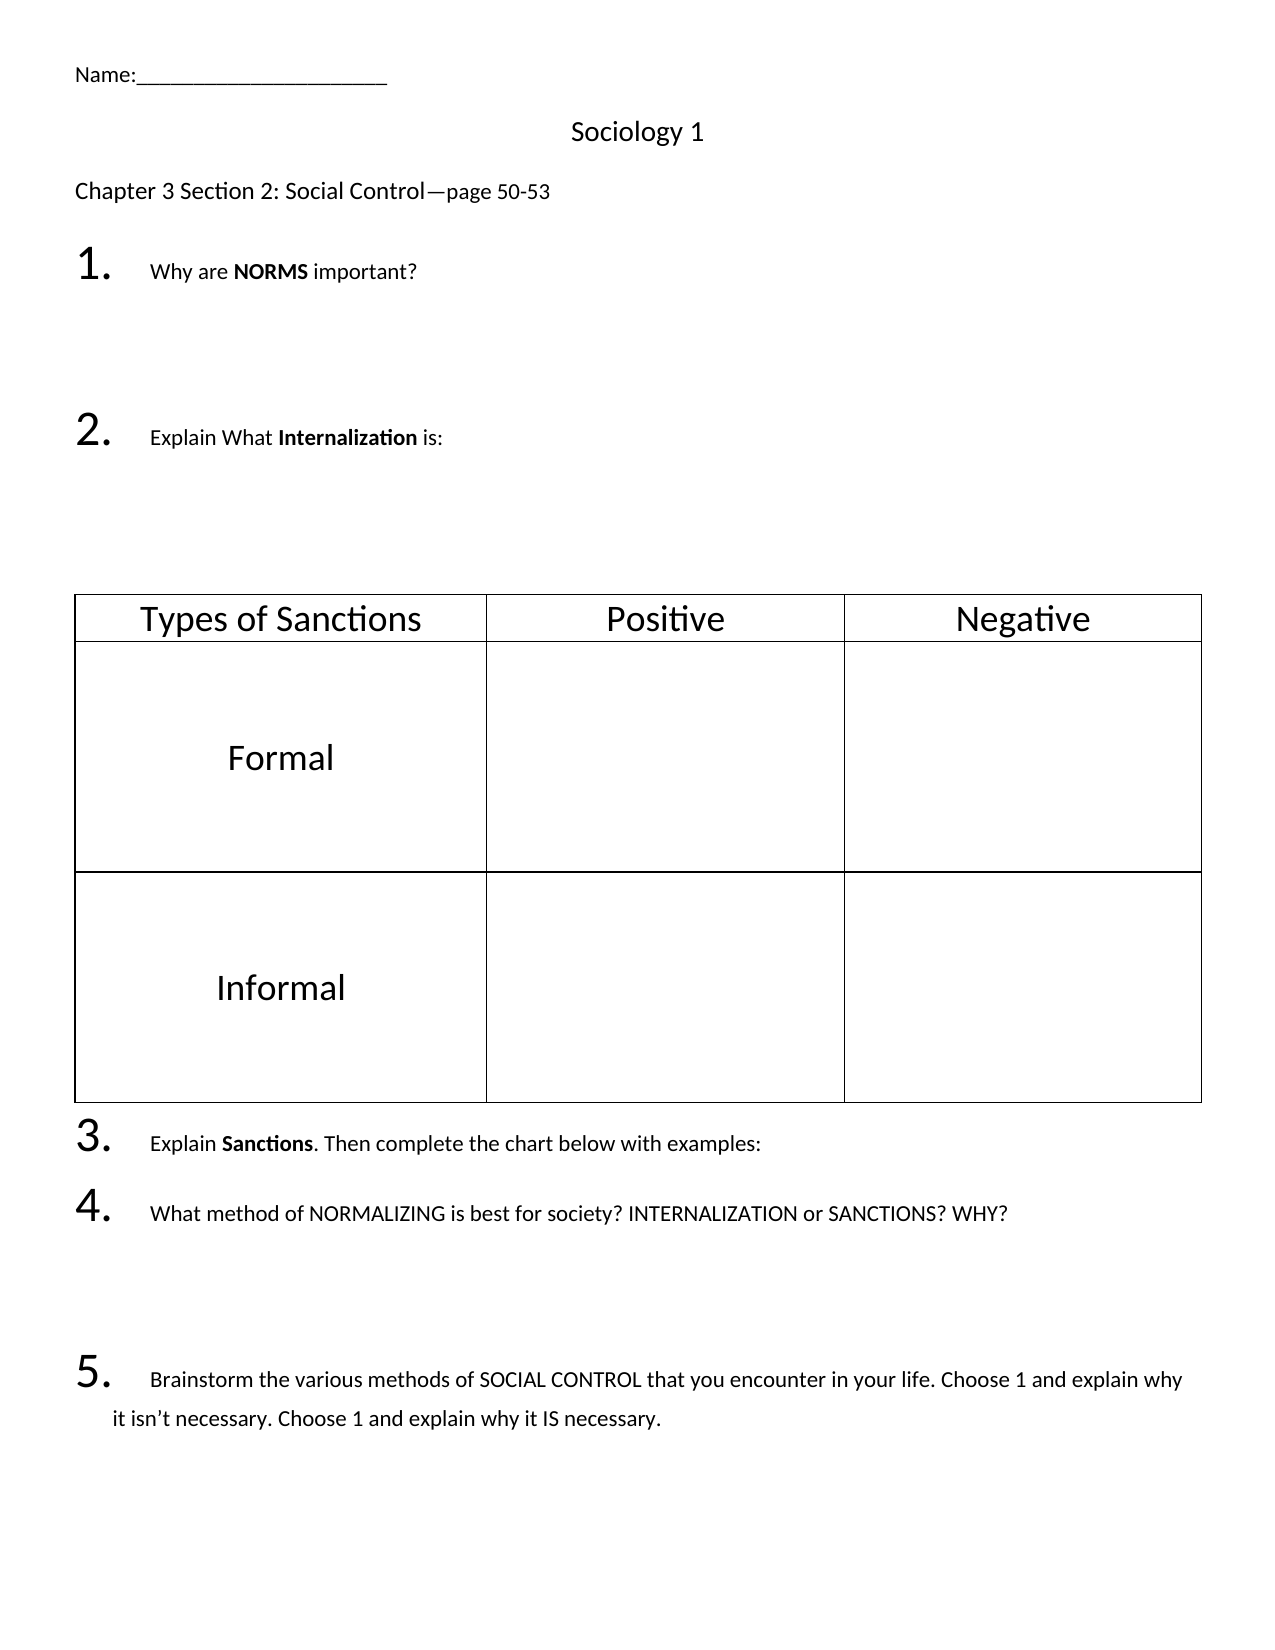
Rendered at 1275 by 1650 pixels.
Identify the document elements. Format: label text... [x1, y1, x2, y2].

list What method of NORMALIZING is best for society? INTERNALIZATION or SANCTIONS? WHY? [75, 1173, 1200, 1234]
list Brainstorm the various methods of SOCIAL CONTROL that you encounter in your life. Choose 1 and explain why it isn’t necessary. Choose 1 and explain why it IS necessary. [75, 1339, 1200, 1433]
table_header Positive [487, 595, 844, 641]
table_cell [845, 873, 1201, 1102]
table_header Types of Sanctions [76, 595, 486, 641]
text Sociology 1 [75, 113, 1200, 149]
list Explain Sanctions. Then complete the chart below with examples: [75, 1103, 1200, 1164]
text Name:______________________ [75, 60, 1200, 88]
table_cell [487, 873, 844, 1102]
list Why are NORMS important? [75, 231, 1200, 292]
table_cell Informal [76, 873, 486, 1102]
text Chapter 3 Section 2: Social Control—page 50-53 [75, 175, 1200, 205]
table_cell Formal [76, 642, 486, 871]
table_cell [487, 642, 844, 871]
list Explain What Internalization is: [75, 397, 1200, 458]
table_header Negative [845, 595, 1201, 641]
table_cell [845, 642, 1201, 871]
